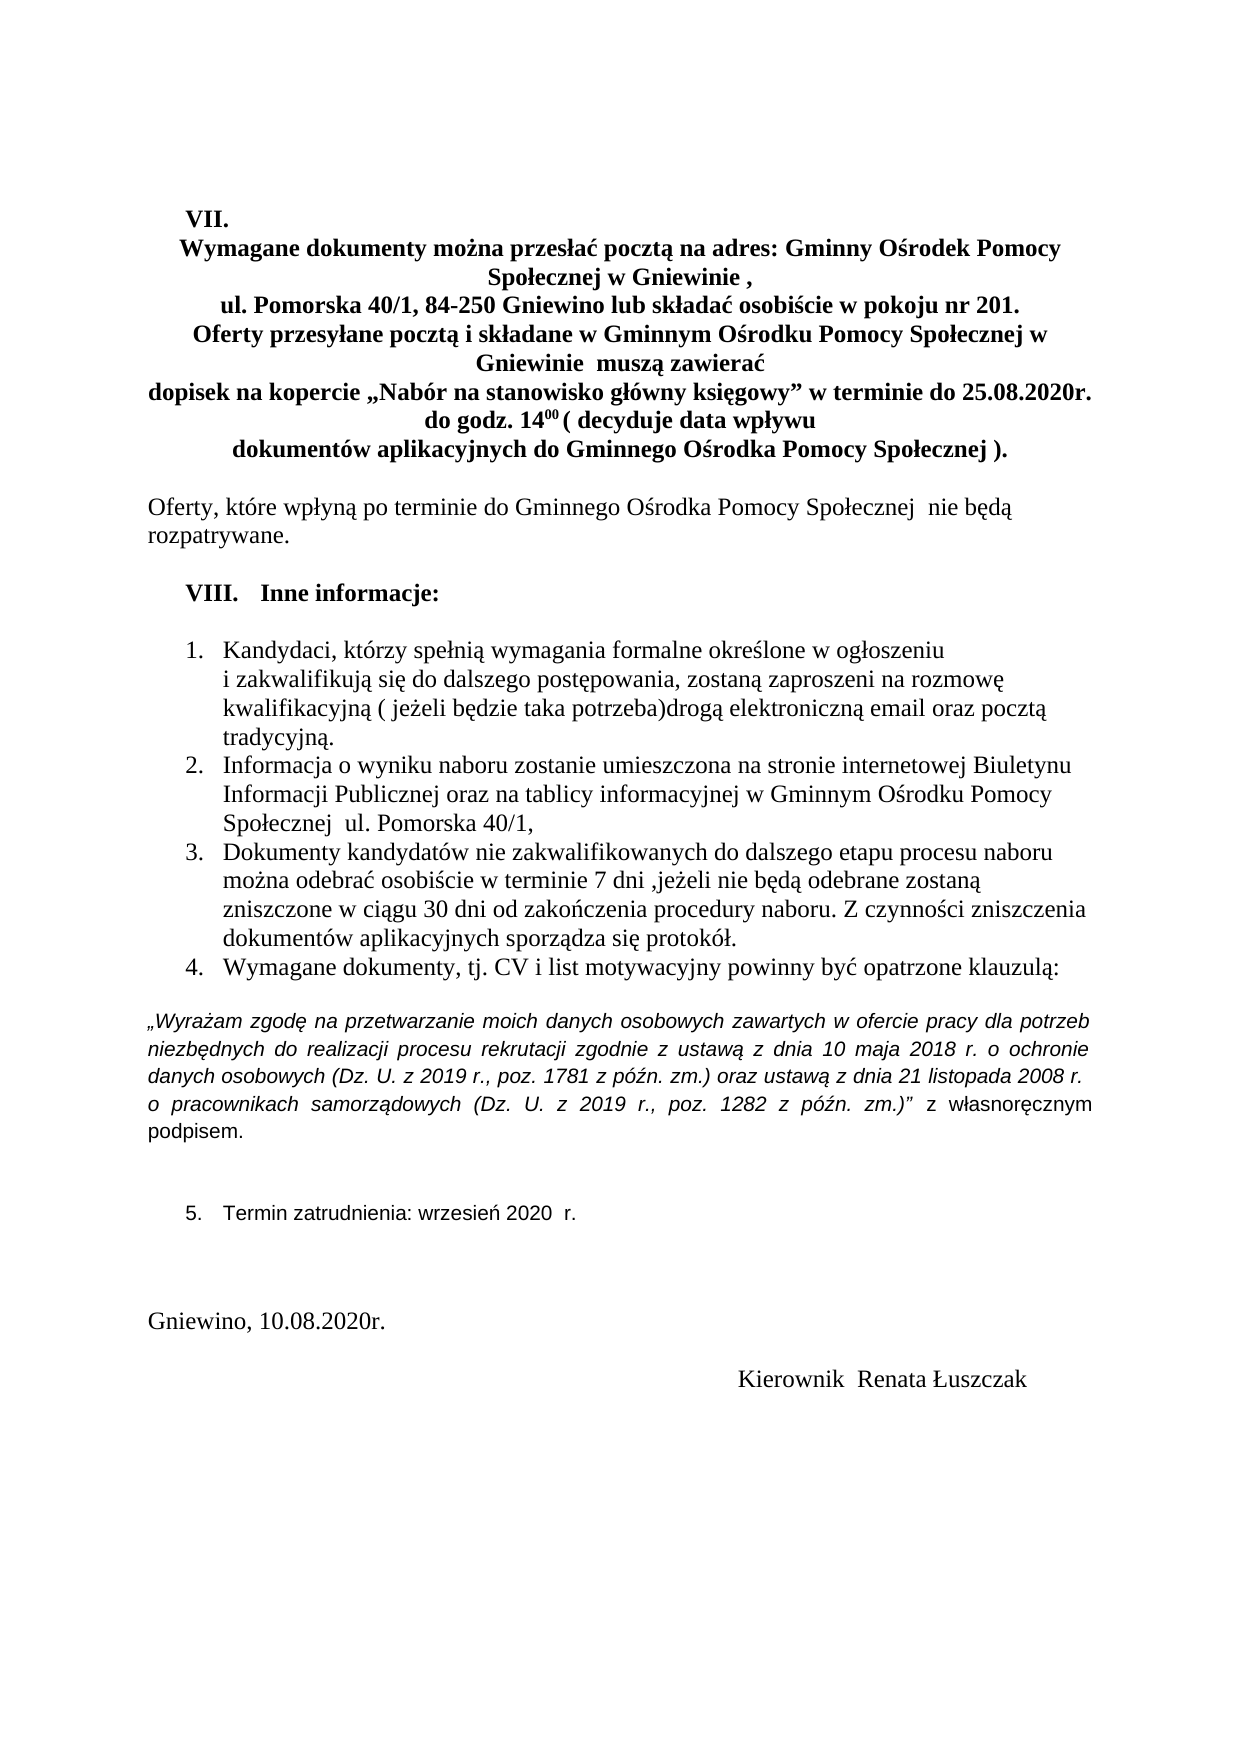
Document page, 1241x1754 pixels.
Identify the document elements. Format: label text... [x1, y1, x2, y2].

text Kierownik Renata Łuszczak [148, 1364, 1092, 1393]
text Gniewino, 10.08.2020r. [148, 1306, 1092, 1335]
list Dokumenty kandydatów nie zakwalifikowanych do dalszego etapu procesu naboru można odebrać osobiście w terminie 7 dni ,jeżeli nie będą odebrane zostaną zniszczone w ciągu 30 dni od zakończenia procedury naboru. Z czynności zniszczenia dokumentów aplikacyjnych sporządza się protokół. [185, 837, 1092, 952]
text „Wyrażam zgodę na przetwarzanie moich danych osobowych zawartych w ofercie pracy dla potrzeb niezbędnych do realizacji procesu rekrutacji zgodnie z ustawą z dnia 10 maja 2018 r. o ochronie danych osobowych (Dz. U. z 2019 r., poz. 1781 z późn. zm.) oraz ustawą z dnia 21 listopada 2008 r. o pracownikach samorządowych (Dz. U. z 2019 r., poz. 1282 z późn. zm.)” z własnoręcznym podpisem. [148, 1009, 1092, 1176]
list Wymagane dokumenty, tj. CV i list motywacyjny powinny być opatrzone klauzulą: [185, 952, 1092, 981]
list Inne informacje: [185, 578, 1092, 607]
text Wymagane dokumenty można przesłać pocztą na adres: Gminny Ośrodek Pomocy Społecznej w Gniewinie , [148, 233, 1092, 291]
list Termin zatrudnienia: wrzesień 2020 r. [185, 1201, 1092, 1224]
text dopisek na kopercie „Nabór na stanowisko główny księgowy” w terminie do 25.08.2020r. do godz. 1400 ( decyduje data wpływu [148, 377, 1092, 434]
text dokumentów aplikacyjnych do Gminnego Ośrodka Pomocy Społecznej ). [148, 434, 1092, 463]
list Informacja o wyniku naboru zostanie umieszczona na stronie internetowej Biuletynu Informacji Publicznej oraz na tablicy informacyjnej w Gminnym Ośrodku Pomocy Społecznej ul. Pomorska 40/1, [185, 751, 1092, 837]
text ul. Pomorska 40/1, 84-250 Gniewino lub składać osobiście w pokoju nr 201. [148, 291, 1092, 319]
text Oferty przesyłane pocztą i składane w Gminnym Ośrodku Pomocy Społecznej w Gniewinie muszą zawierać [148, 319, 1092, 377]
text Oferty, które wpłyną po terminie do Gminnego Ośrodka Pomocy Społecznej nie będą rozpatrywane. [148, 492, 1092, 549]
list Kandydaci, którzy spełnią wymagania formalne określone w ogłoszeniu i zakwalifikują się do dalszego postępowania, zostaną zaproszeni na rozmowę kwalifikacyjną ( jeżeli będzie taka potrzeba)drogą elektroniczną email oraz pocztą tradycyjną. [185, 636, 1092, 751]
